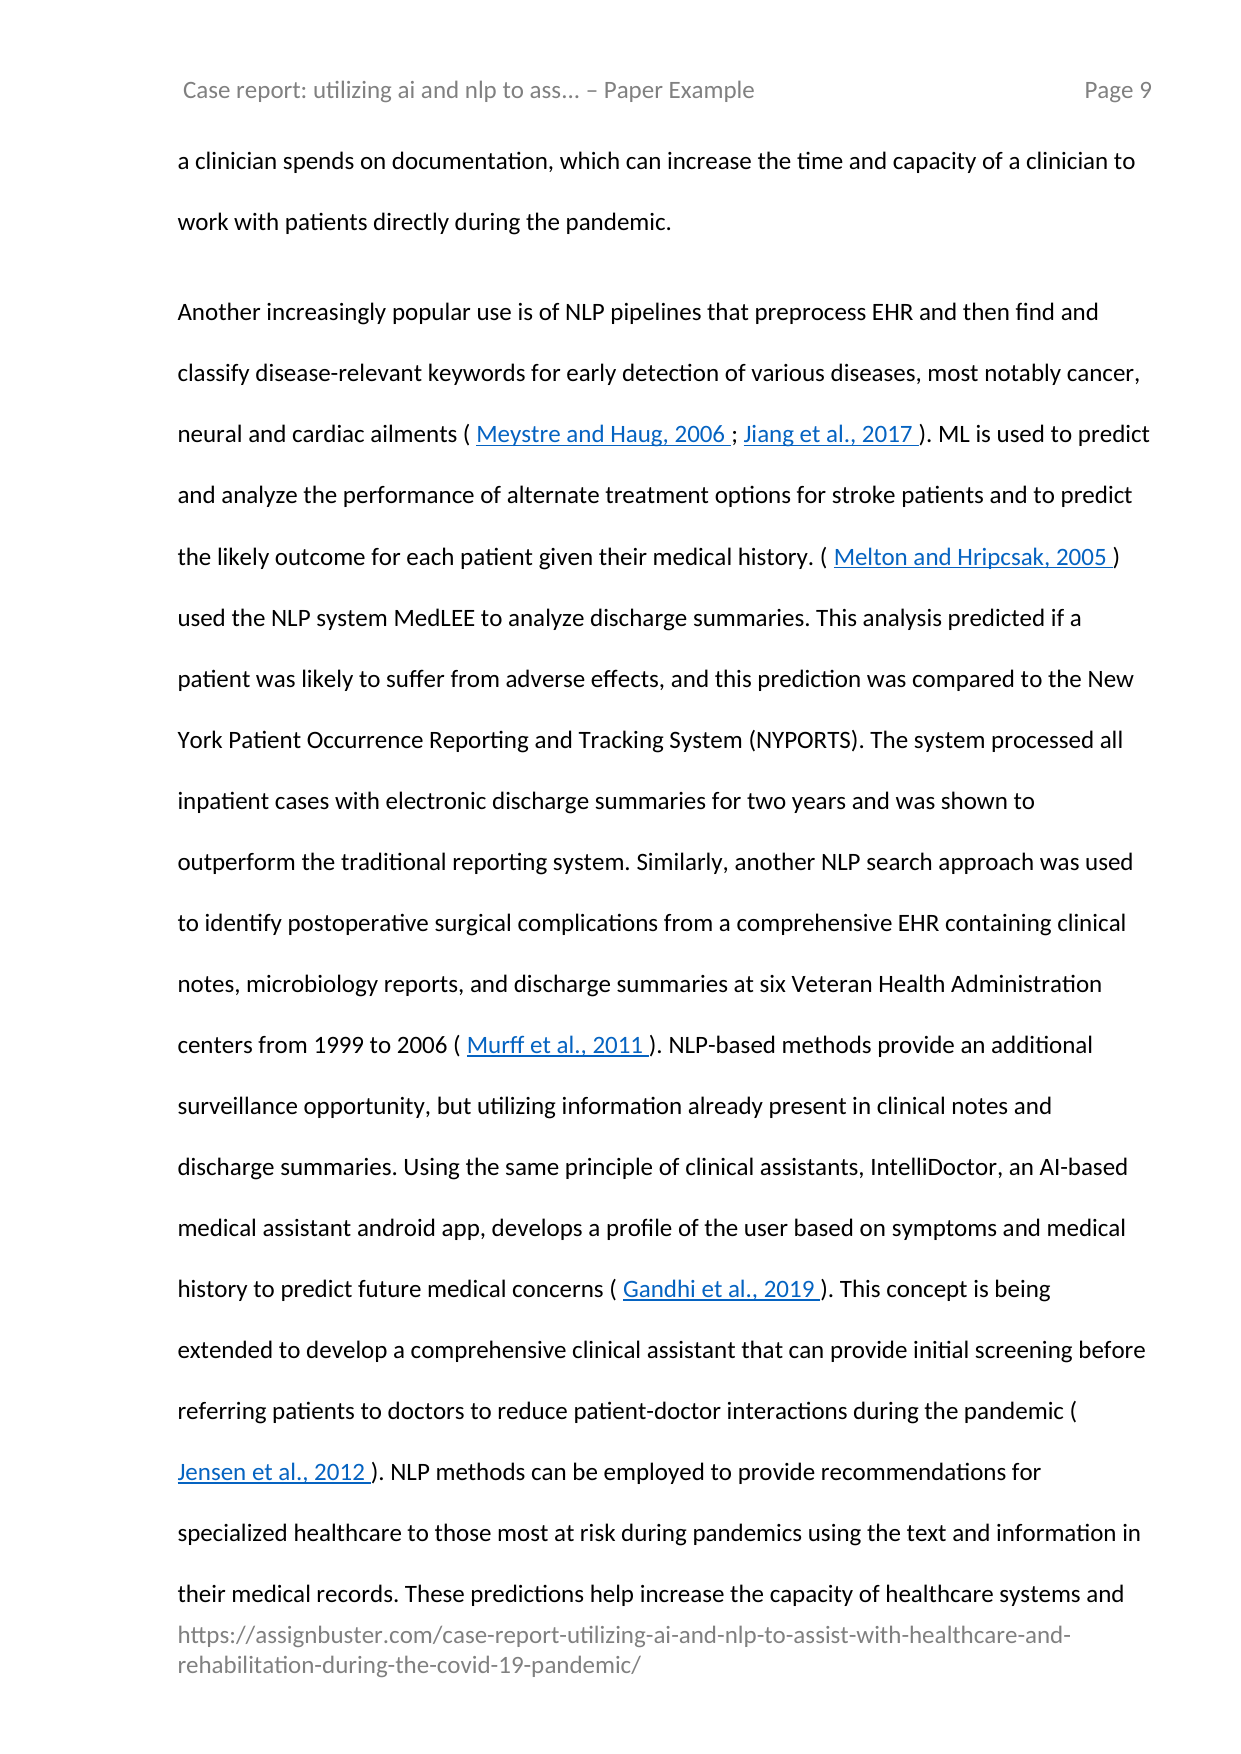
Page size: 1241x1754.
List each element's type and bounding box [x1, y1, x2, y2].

text [177, 145, 1152, 237]
text [177, 297, 1152, 1609]
